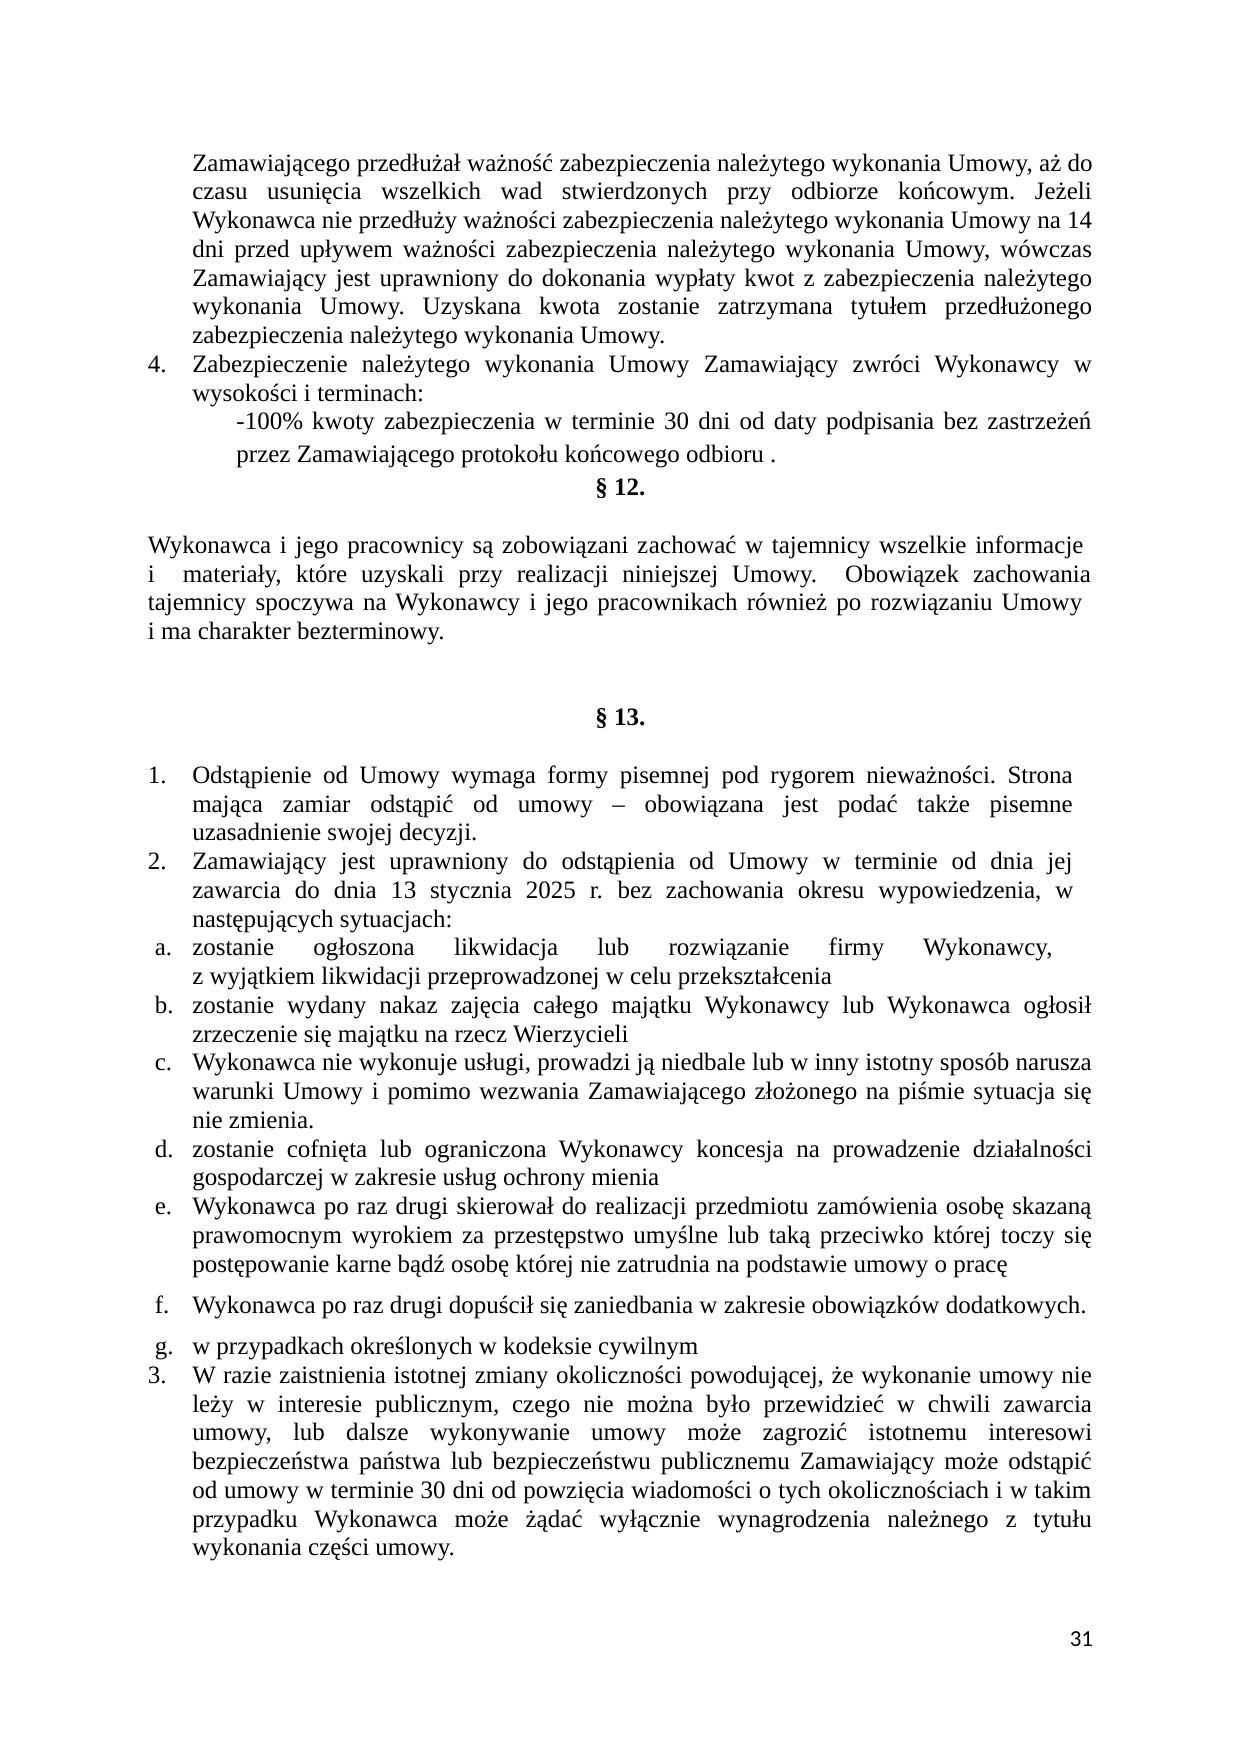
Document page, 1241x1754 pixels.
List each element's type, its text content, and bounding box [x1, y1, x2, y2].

list zostanie ogłoszona likwidacja lub rozwiązanie firmy Wykonawcy, z wyjątkiem likwidacji przeprowadzonej w celu przekształcenia [154, 932, 1093, 990]
list Odstąpienie od Umowy wymaga formy pisemnej pod rygorem nieważności. Strona mająca zamiar odstąpić od umowy – obowiązana jest podać także pisemne uzasadnienie swojej decyzji. [148, 760, 1074, 846]
text Wykonawca i jego pracownicy są zobowiązani zachować w tajemnicy wszelkie informacje i materiały, które uzyskali przy realizacji niniejszej Umowy. Obowiązek zachowania tajemnicy spoczywa na Wykonawcy i jego pracownikach również po rozwiązaniu Umowy i ma charakter bezterminowy. [148, 530, 1093, 645]
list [148, 148, 1093, 349]
list w przypadkach określonych w kodeksie cywilnym [154, 1331, 1093, 1360]
list zostanie wydany nakaz zajęcia całego majątku Wykonawcy lub Wykonawca ogłosił zrzeczenie się majątku na rzecz Wierzycieli [154, 990, 1093, 1047]
list Wykonawca po raz drugi skierował do realizacji przedmiotu zamówienia osobę skazaną prawomocnym wyrokiem za przestępstwo umyślne lub taką przeciwko której toczy się postępowanie karne bądź osobę której nie zatrudnia na podstawie umowy o pracę [154, 1191, 1093, 1277]
list Zamawiający jest uprawniony do odstąpienia od Umowy w terminie od dnia jej zawarcia do dnia 13 stycznia 2025 r. bez zachowania okresu wypowiedzenia, w następujących sytuacjach: [148, 846, 1074, 932]
list Wykonawca po raz drugi dopuścił się zaniedbania w zakresie obowiązków dodatkowych. [154, 1290, 1093, 1319]
text § 13. [148, 702, 1093, 731]
list Zabezpieczenie należytego wykonania Umowy Zamawiający zwróci Wykonawcy w wysokości i terminach: [148, 349, 1093, 406]
text -100% kwoty zabezpieczenia w terminie 30 dni od daty podpisania bez zastrzeżeń przez Zamawiającego protokołu końcowego odbioru . [236, 406, 1093, 468]
list Wykonawca nie wykonuje usługi, prowadzi ją niedbale lub w inny istotny sposób narusza warunki Umowy i pomimo wezwania Zamawiającego złożonego na piśmie sytuacja się nie zmienia. [154, 1047, 1093, 1134]
text § 12. [148, 472, 1093, 501]
list zostanie cofnięta lub ograniczona Wykonawcy koncesja na prowadzenie działalności gospodarczej w zakresie usług ochrony mienia [154, 1134, 1093, 1191]
list W razie zaistnienia istotnej zmiany okoliczności powodującej, że wykonanie umowy nie leży w interesie publicznym, czego nie można było przewidzieć w chwili zawarcia umowy, lub dalsze wykonywanie umowy może zagrozić istotnemu interesowi bezpieczeństwa państwa lub bezpieczeństwu publicznemu Zamawiający może odstąpić od umowy w terminie 30 dni od powzięcia wiadomości o tych okolicznościach i w takim przypadku Wykonawca może żądać wyłącznie wynagrodzenia należnego z tytułu wykonania części umowy. [148, 1360, 1093, 1561]
